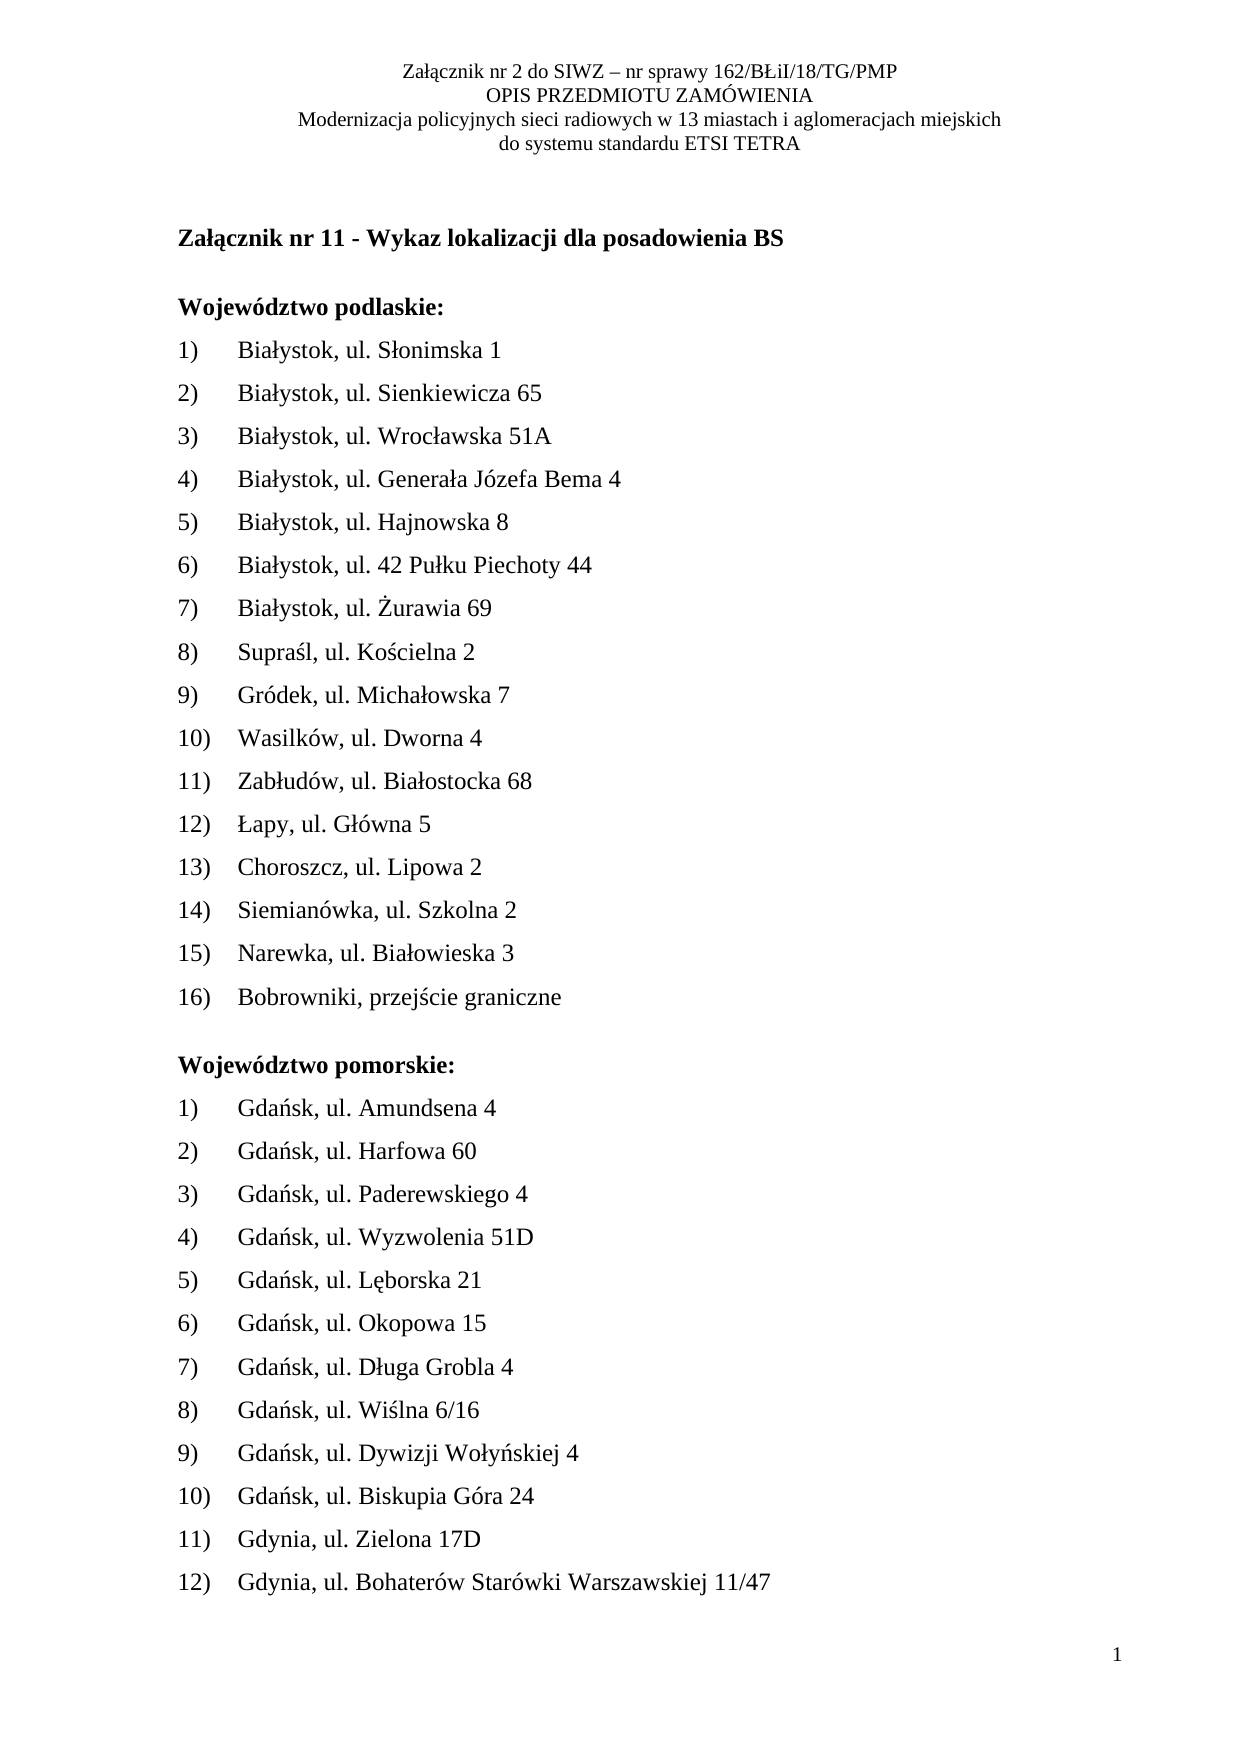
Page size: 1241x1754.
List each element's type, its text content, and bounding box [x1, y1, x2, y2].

list Wasilków, ul. Dworna 4 [177, 723, 1122, 752]
list Gdynia, ul. Bohaterów Starówki Warszawskiej 11/47 [177, 1567, 1122, 1596]
text Województwo pomorskie: [177, 1050, 1122, 1078]
list Supraśl, ul. Kościelna 2 [177, 637, 1122, 665]
list Choroszcz, ul. Lipowa 2 [177, 852, 1122, 881]
list Gdynia, ul. Zielona 17D [177, 1524, 1122, 1553]
list Gdańsk, ul. Dywizji Wołyńskiej 4 [177, 1438, 1122, 1467]
text Województwo podlaskie: [177, 292, 1122, 320]
list Gdańsk, ul. Paderewskiego 4 [177, 1179, 1122, 1208]
list Gdańsk, ul. Okopowa 15 [177, 1308, 1122, 1337]
list Bobrowniki, przejście graniczne [177, 982, 1122, 1010]
list Siemianówka, ul. Szkolna 2 [177, 895, 1122, 924]
list Zabłudów, ul. Białostocka 68 [177, 766, 1122, 795]
text Załącznik nr 11 - Wykaz lokalizacji dla posadowienia BS [177, 223, 1122, 252]
list Gdańsk, ul. Biskupia Góra 24 [177, 1481, 1122, 1510]
list Białystok, ul. Słonimska 1 [177, 335, 1122, 363]
list Gdańsk, ul. Wyzwolenia 51D [177, 1222, 1122, 1251]
list Białystok, ul. Hajnowska 8 [177, 507, 1122, 536]
list Białystok, ul. Sienkiewicza 65 [177, 378, 1122, 407]
list Narewka, ul. Białowieska 3 [177, 938, 1122, 967]
list Białystok, ul. Generała Józefa Bema 4 [177, 464, 1122, 493]
list Gdańsk, ul. Amundsena 4 [177, 1093, 1122, 1122]
list Białystok, ul. 42 Pułku Piechoty 44 [177, 550, 1122, 579]
list Łapy, ul. Główna 5 [177, 809, 1122, 838]
list Gdańsk, ul. Długa Grobla 4 [177, 1352, 1122, 1380]
list Gdańsk, ul. Lęborska 21 [177, 1265, 1122, 1294]
list Gdańsk, ul. Wiślna 6/16 [177, 1395, 1122, 1423]
list Gdańsk, ul. Harfowa 60 [177, 1136, 1122, 1165]
list Białystok, ul. Żurawia 69 [177, 593, 1122, 622]
list Białystok, ul. Wrocławska 51A [177, 421, 1122, 450]
list Gródek, ul. Michałowska 7 [177, 680, 1122, 708]
